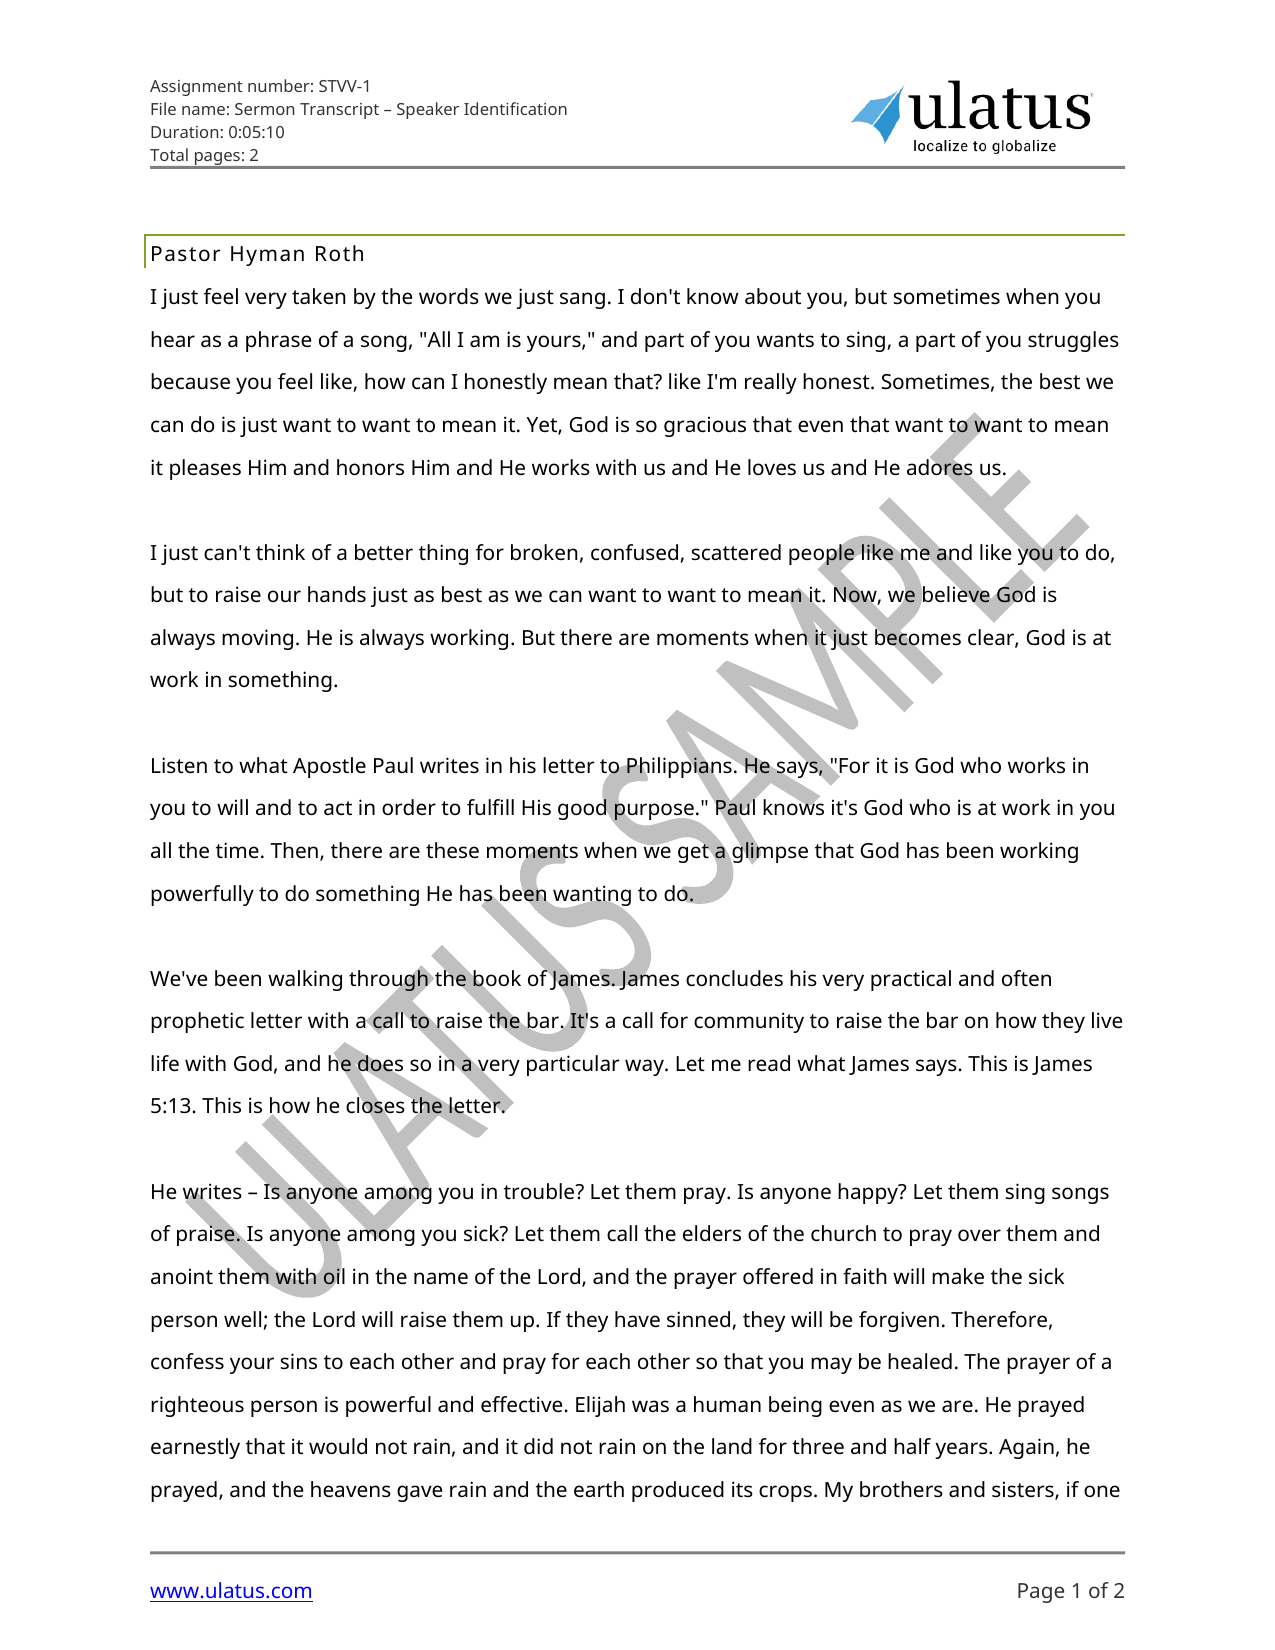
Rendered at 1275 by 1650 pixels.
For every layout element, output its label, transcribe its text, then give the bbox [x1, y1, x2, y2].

text I just feel very taken by the words we just sang. I don't know about you, but sometimes when you hear as a phrase of a song, "All I am is yours," and part of you wants to sing, a part of you struggles because you feel like, how can I honestly mean that? like I'm really honest. Sometimes, the best we can do is just want to want to mean it. Yet, God is so gracious that even that want to want to mean it pleases Him and honors Him and He works with us and He loves us and He adores us. [150, 282, 1125, 481]
text I just can't think of a better thing for broken, confused, scattered people like me and like you to do, but to raise our hands just as best as we can want to want to mean it. Now, we believe God is always moving. He is always working. But there are moments when it just becomes clear, God is at work in something. [150, 538, 1125, 694]
subtitle Pastor Hyman Roth [146, 236, 1125, 268]
text We've been walking through the book of James. James concludes his very practical and often prophetic letter with a call to raise the bar. It's a call for community to raise the bar on how they live life with God, and he does so in a very particular way. Let me read what James says. This is James 5:13. This is how he closes the letter. [150, 964, 1125, 1120]
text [150, 1177, 1125, 1503]
picture [849, 76, 1093, 155]
text Listen to what Apostle Paul writes in his letter to Philippians. He says, "For it is God who works in you to will and to act in order to fulfill His good purpose." Paul knows it's God who is at work in you all the time. Then, there are these moments when we get a glimpse that God has been working powerfully to do something He has been wanting to do. [150, 751, 1125, 907]
